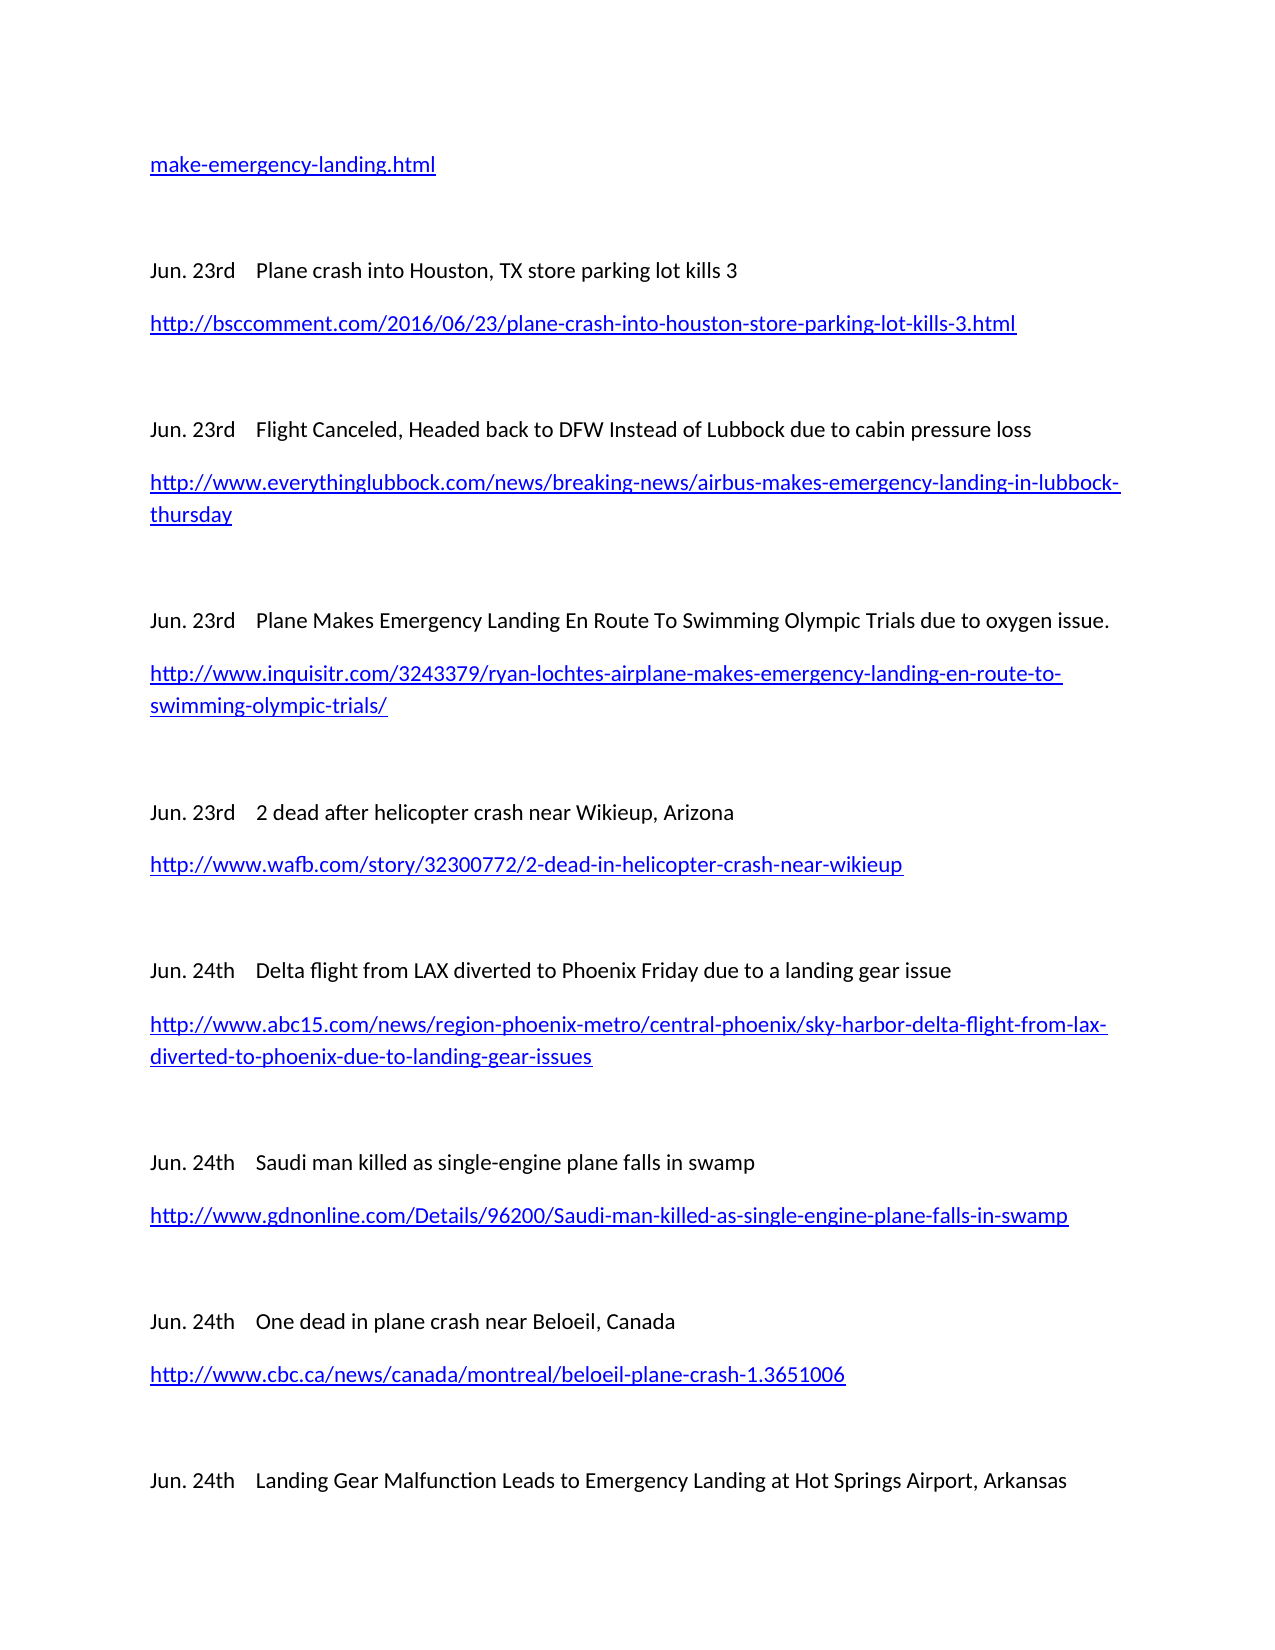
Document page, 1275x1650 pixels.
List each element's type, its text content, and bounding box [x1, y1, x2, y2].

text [150, 150, 1125, 178]
text http://www.wafb.com/story/32300772/2-dead-in-helicopter-crash-near-wikieup [150, 851, 1125, 879]
text Jun. 23rd Plane crash into Houston, TX store parking lot kills 3 [150, 256, 1125, 284]
text Jun. 23rd Plane Makes Emergency Landing En Route To Swimming Olympic Trials due to oxygen issue. [150, 606, 1125, 634]
text http://www.abc15.com/news/region-phoenix-metro/central-phoenix/sky-harbor-delta-flight-from-lax-diverted-to-phoenix-due-to-landing-gear-issues [150, 1010, 1125, 1070]
text Jun. 23rd Flight Canceled, Headed back to DFW Instead of Lubbock due to cabin pressure loss [150, 415, 1125, 443]
text Jun. 24th One dead in plane crash near Beloeil, Canada [150, 1307, 1125, 1335]
text http://www.everythinglubbock.com/news/breaking-news/airbus-makes-emergency-landing-in-lubbock-thursday [150, 468, 1125, 528]
text http://www.inquisitr.com/3243379/ryan-lochtes-airplane-makes-emergency-landing-en-route-to-swimming-olympic-trials/ [150, 659, 1125, 719]
text Jun. 24th Landing Gear Malfunction Leads to Emergency Landing at Hot Springs Airport, Arkansas [150, 1466, 1125, 1494]
text Jun. 24th Delta flight from LAX diverted to Phoenix Friday due to a landing gear issue [150, 957, 1125, 985]
text http://www.cbc.ca/news/canada/montreal/beloeil-plane-crash-1.3651006 [150, 1360, 1125, 1388]
text Jun. 23rd 2 dead after helicopter crash near Wikieup, Arizona [150, 798, 1125, 826]
text Jun. 24th Saudi man killed as single-engine plane falls in swamp [150, 1148, 1125, 1176]
text http://www.gdnonline.com/Details/96200/Saudi-man-killed-as-single-engine-plane-falls-in-swamp [150, 1201, 1125, 1229]
text http://bsccomment.com/2016/06/23/plane-crash-into-houston-store-parking-lot-kills-3.html [150, 309, 1125, 337]
